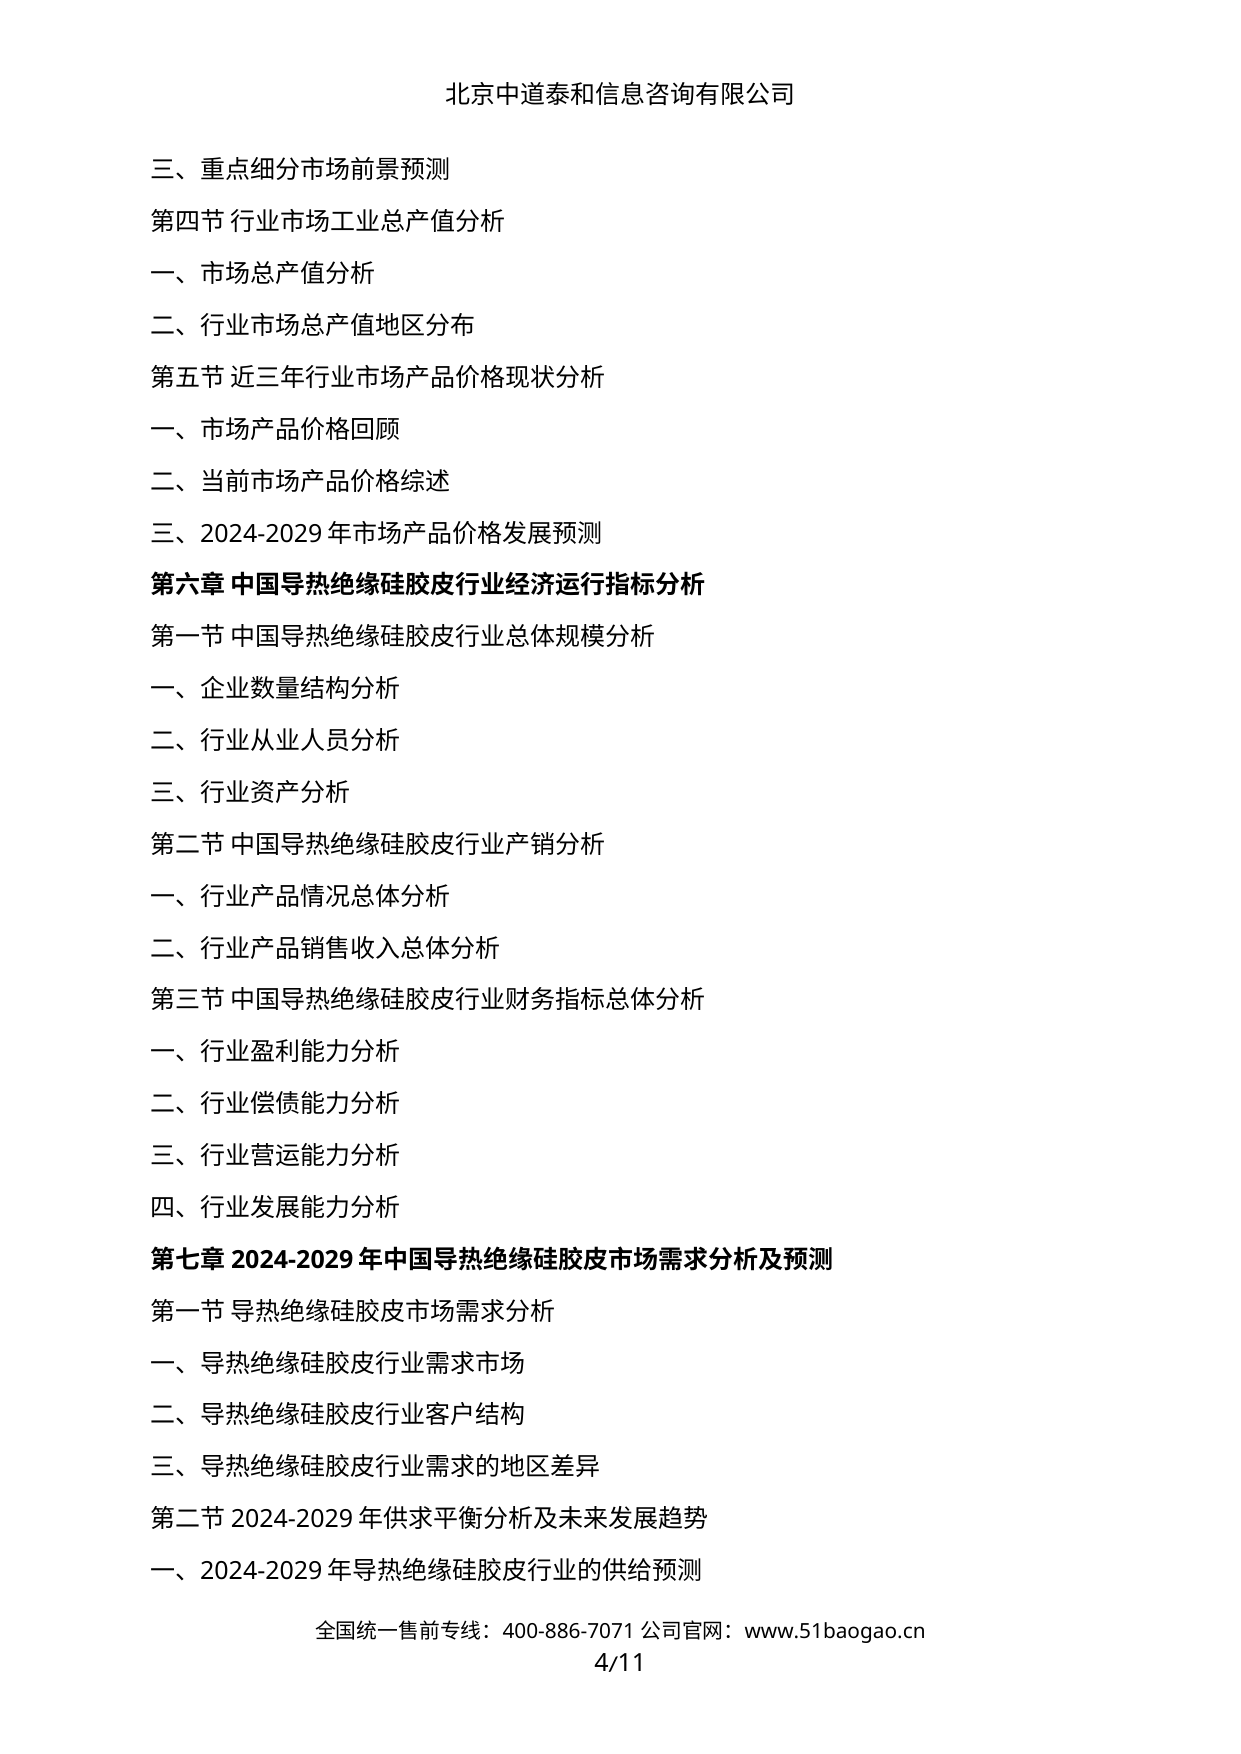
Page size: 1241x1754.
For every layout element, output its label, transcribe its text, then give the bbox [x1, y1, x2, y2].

text 三、2024-2029年市场产品价格发展预测 [150, 513, 1090, 549]
text 三、行业营运能力分析 [150, 1136, 1090, 1172]
text 第二节 2024-2029年供求平衡分析及未来发展趋势 [150, 1499, 1090, 1535]
text 三、行业资产分析 [150, 772, 1090, 809]
text 第五节 近三年行业市场产品价格现状分析 [150, 357, 1090, 394]
text 第六章 中国导热绝缘硅胶皮行业经济运行指标分析 [150, 565, 1090, 601]
text 一、市场总产值分析 [150, 254, 1090, 290]
text 第一节 中国导热绝缘硅胶皮行业总体规模分析 [150, 617, 1090, 653]
text 三、重点细分市场前景预测 [150, 150, 1090, 186]
text 一、2024-2029年导热绝缘硅胶皮行业的供给预测 [150, 1551, 1090, 1587]
text 一、行业盈利能力分析 [150, 1032, 1090, 1068]
text 第三节 中国导热绝缘硅胶皮行业财务指标总体分析 [150, 980, 1090, 1016]
text 一、行业产品情况总体分析 [150, 876, 1090, 912]
text 第二节 中国导热绝缘硅胶皮行业产销分析 [150, 824, 1090, 861]
text 一、导热绝缘硅胶皮行业需求市场 [150, 1343, 1090, 1379]
text 第一节 导热绝缘硅胶皮市场需求分析 [150, 1291, 1090, 1327]
text 三、导热绝缘硅胶皮行业需求的地区差异 [150, 1447, 1090, 1483]
text 二、行业市场总产值地区分布 [150, 306, 1090, 342]
text 二、行业从业人员分析 [150, 721, 1090, 757]
text 一、市场产品价格回顾 [150, 409, 1090, 446]
text 第七章 2024-2029年中国导热绝缘硅胶皮市场需求分析及预测 [150, 1239, 1090, 1276]
text 二、行业偿债能力分析 [150, 1084, 1090, 1120]
text 二、当前市场产品价格综述 [150, 461, 1090, 497]
text 一、企业数量结构分析 [150, 669, 1090, 705]
text 二、导热绝缘硅胶皮行业客户结构 [150, 1395, 1090, 1431]
text 四、行业发展能力分析 [150, 1187, 1090, 1224]
text 二、行业产品销售收入总体分析 [150, 928, 1090, 964]
text 第四节 行业市场工业总产值分析 [150, 202, 1090, 238]
